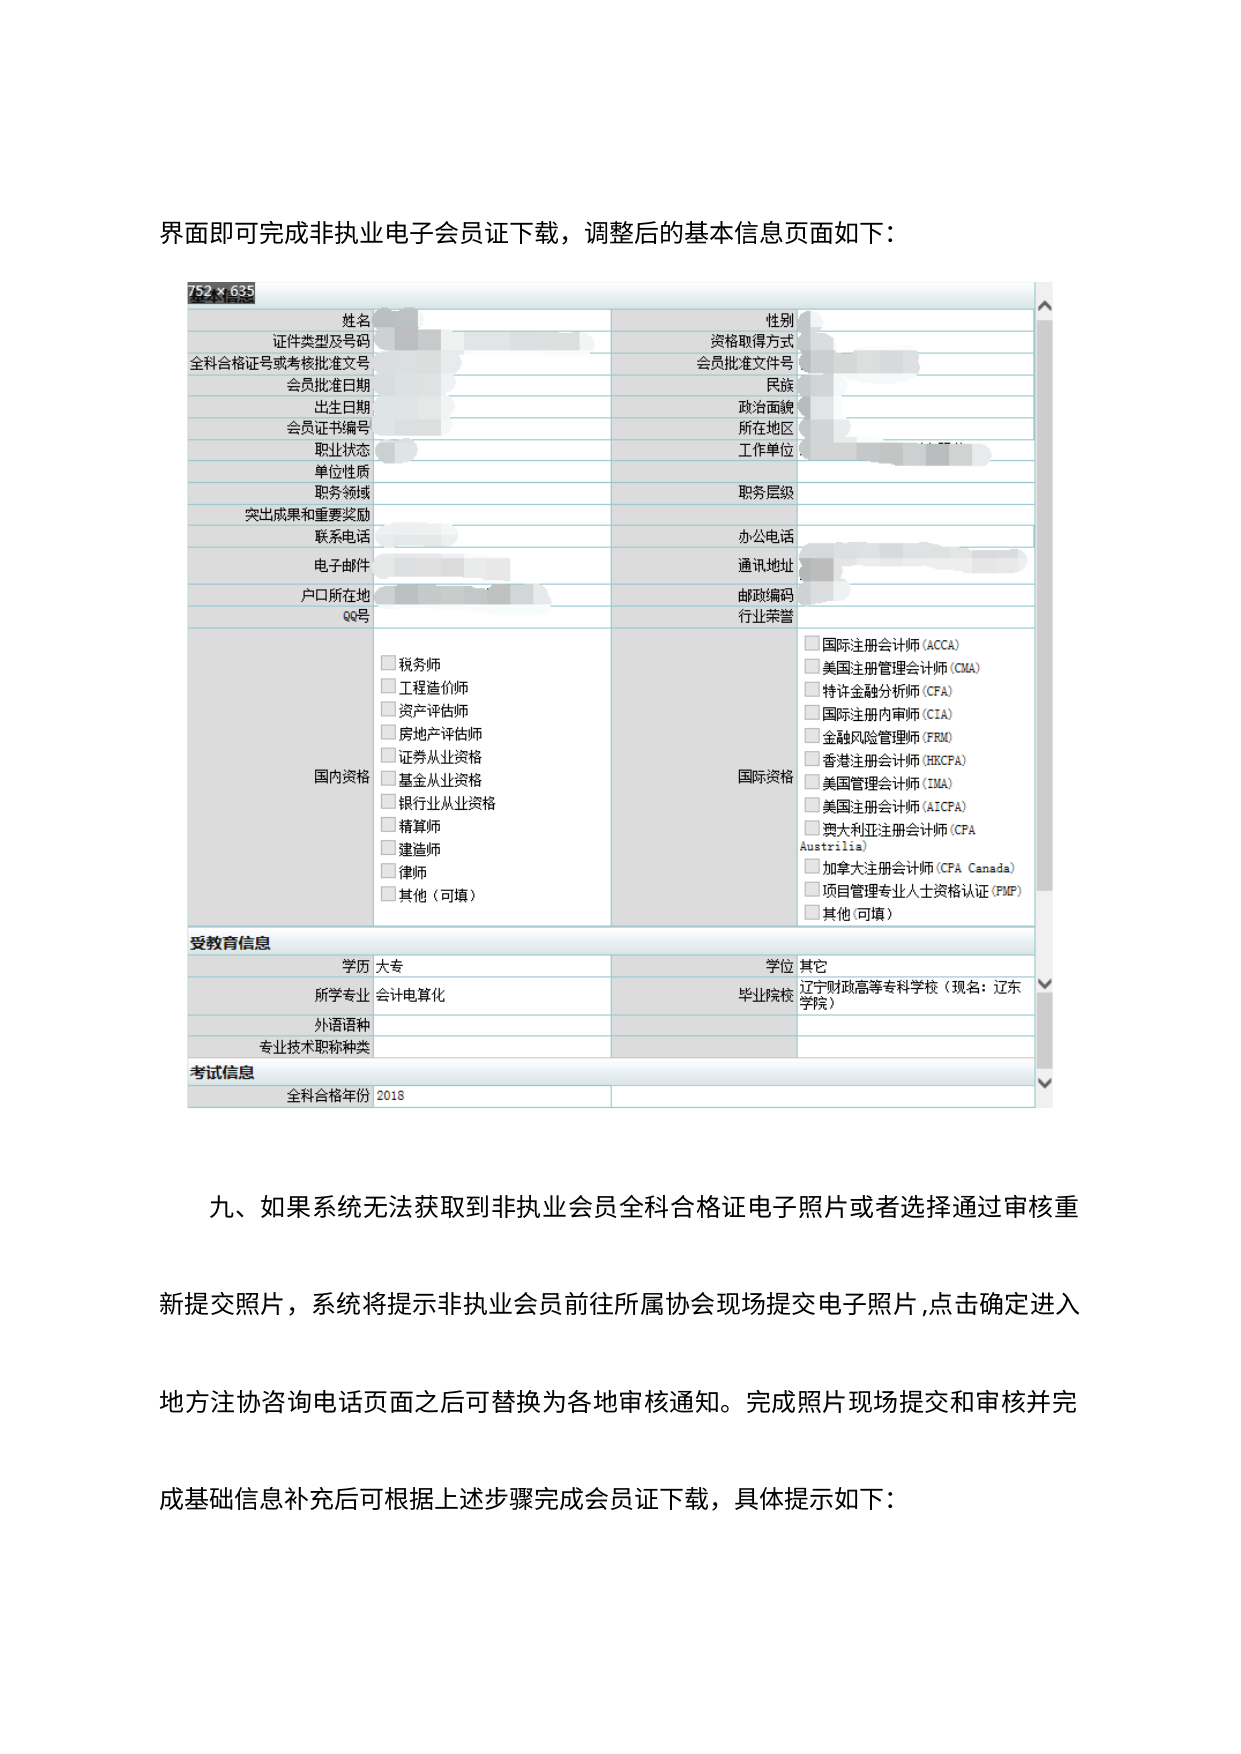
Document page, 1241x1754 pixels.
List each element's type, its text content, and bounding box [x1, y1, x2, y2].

picture [187, 282, 1053, 1137]
text 九、如果系统无法获取到非执业会员全科合格证电子照片或者选择通过审核重新提交照片，系统将提示非执业会员前往所属协会现场提交电子照片,点击确定进入地方注协咨询电话页面之后可替换为各地审核通知。完成照片现场提交和审核并完成基础信息补充后可根据上述步骤完成会员证下载，具体提示如下： [159, 1173, 1081, 1530]
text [159, 199, 1081, 264]
